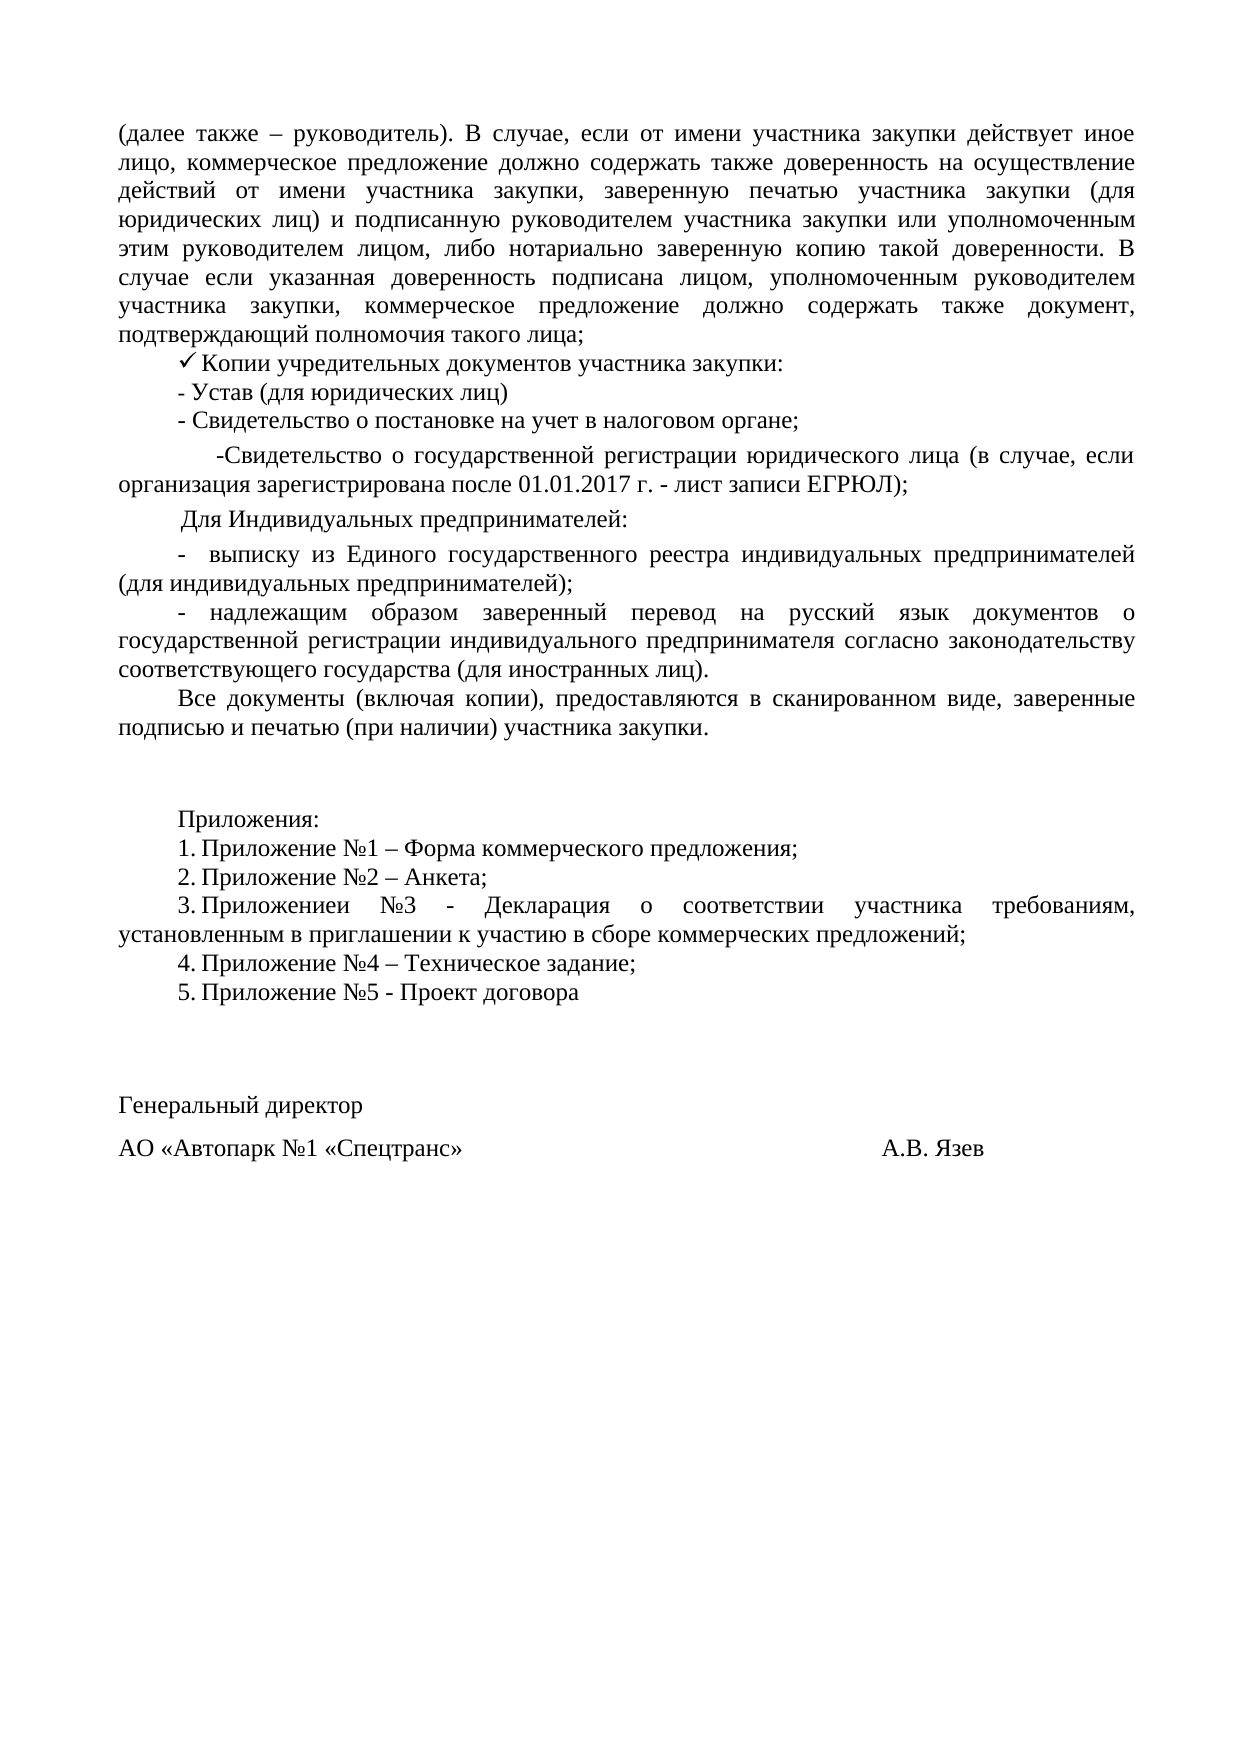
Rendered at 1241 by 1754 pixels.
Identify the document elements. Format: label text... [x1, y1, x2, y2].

list Приложение №4 – Техническое задание; [118, 948, 1136, 977]
text - надлежащим образом заверенный перевод на русский язык документов о государственной регистрации индивидуального предпринимателя согласно законодательству соответствующего государства (для иностранных лиц). [118, 597, 1136, 683]
text - выписку из Единого государственного реестра индивидуальных предпринимателей (для индивидуальных предпринимателей); [118, 539, 1136, 597]
text Приложения: [118, 804, 1136, 833]
text - Устав (для юридических лиц) [177, 377, 1136, 406]
text - Свидетельство о постановке на учет в налоговом органе; [177, 406, 1136, 434]
text Для Индивидуальных предпринимателей: [118, 504, 1136, 533]
list Приложение №2 – Анкета; [118, 862, 1136, 891]
text -Свидетельство о государственной регистрации юридического лица (в случае, если организация зарегистрирована после 01.01.2017 г. - лист записи ЕГРЮЛ); [118, 441, 1136, 498]
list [118, 118, 1136, 348]
list Копии учредительных документов участника закупки: [118, 348, 1136, 377]
list Приложениеи №3 - Декларация о соответствии участника требованиям, установленным в приглашении к участию в сборе коммерческих предложений; [118, 891, 1136, 948]
list Приложение №5 - Проект договора [118, 977, 1136, 1006]
text Генеральный директор [118, 1090, 1136, 1119]
list Приложение №1 – Форма коммерческого предложения; [118, 833, 1136, 862]
text Все документы (включая копии), предоставляются в сканированном виде, заверенные подписью и печатью (при наличии) участника закупки. [118, 683, 1136, 741]
text АО «Автопарк №1 «Спецтранс» А.В. Язев [118, 1133, 1136, 1162]
